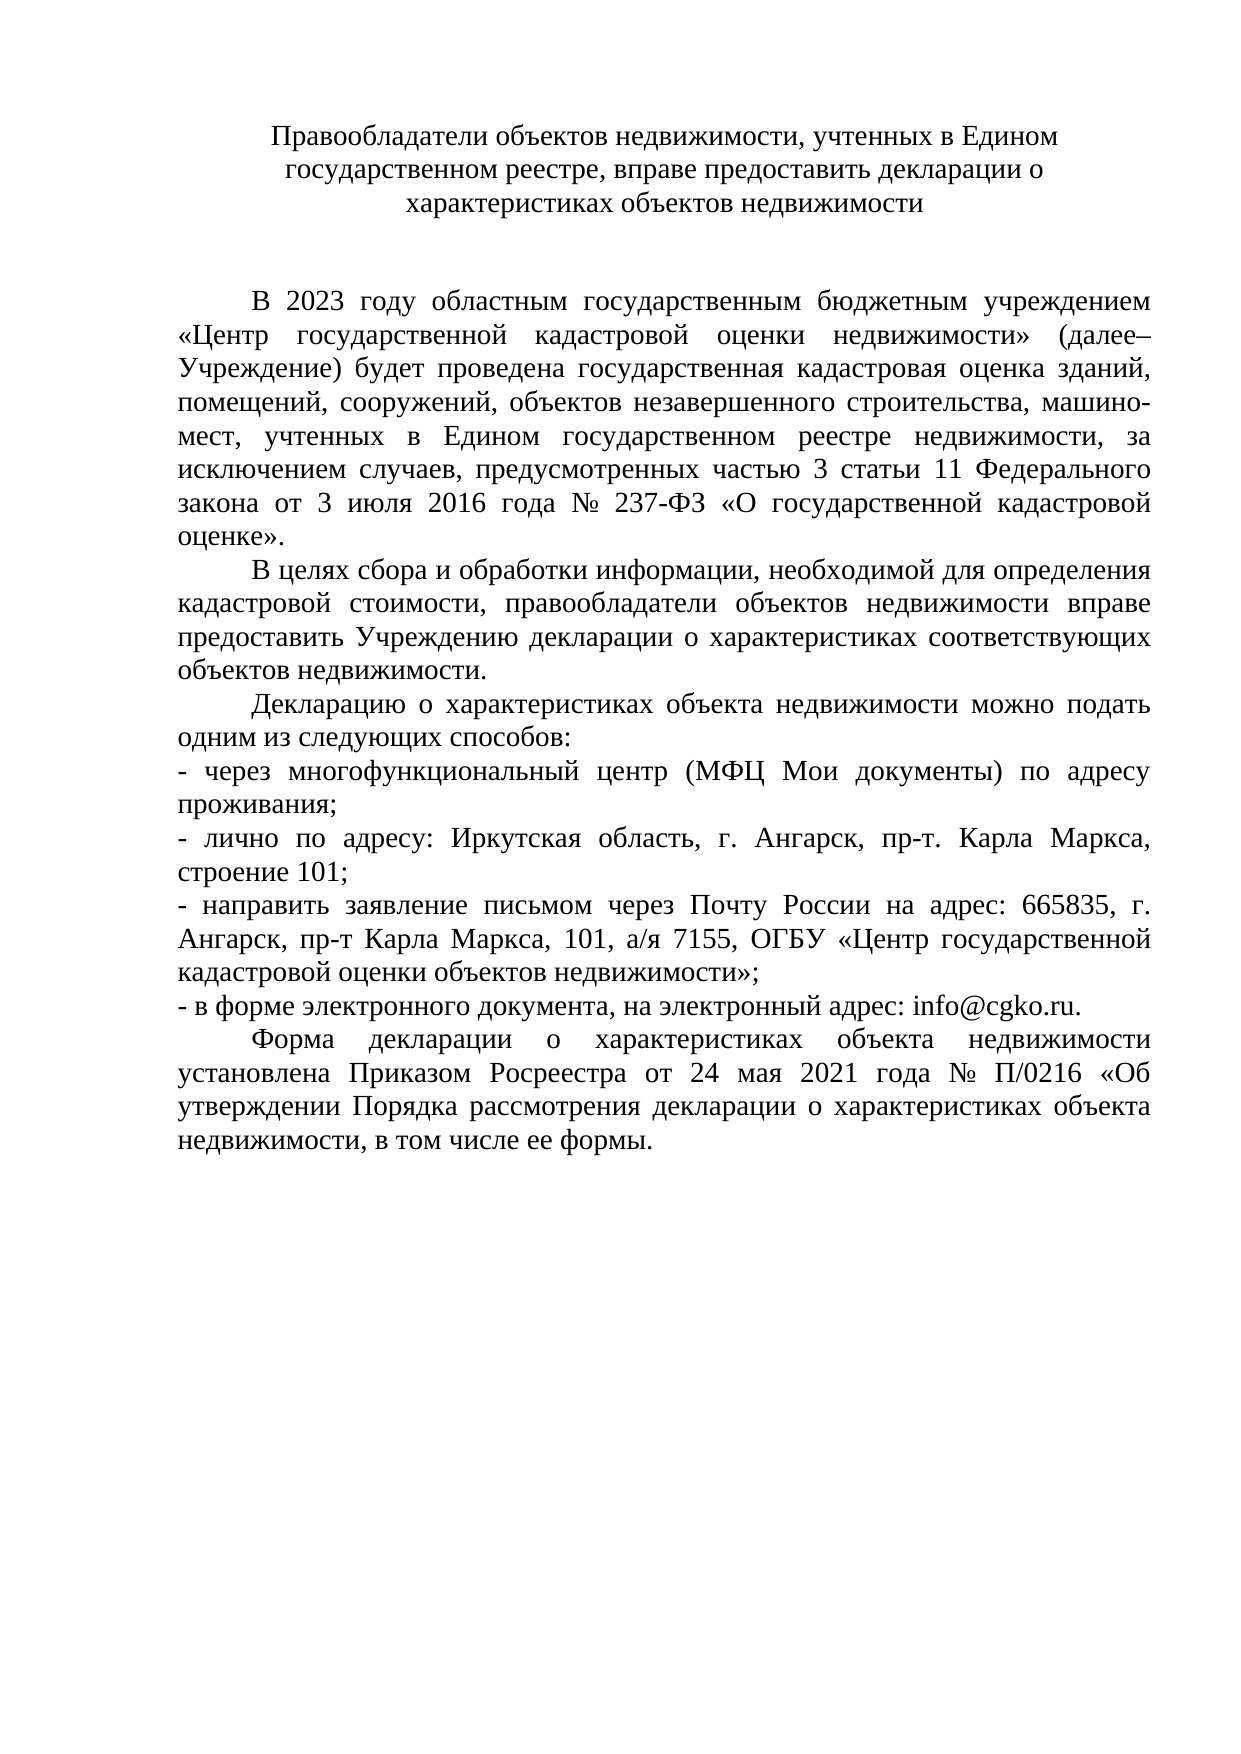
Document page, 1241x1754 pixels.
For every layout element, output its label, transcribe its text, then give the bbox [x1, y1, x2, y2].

text - направить заявление письмом через Почту России на адрес: 665835, г. Ангарск, пр-т Карла Маркса, 101, а/я 7155, ОГБУ «Центр государственной кадастровой оценки объектов недвижимости»; [177, 887, 1152, 988]
text - в форме электронного документа, на электронный адрес: info@cgko.ru. [177, 988, 1152, 1021]
text - лично по адресу: Иркутская область, г. Ангарск, пр-т. Карла Маркса, строение 101; [177, 820, 1152, 887]
text - через многофункциональный центр (МФЦ Мои документы) по адресу проживания; [177, 753, 1152, 820]
text Правообладатели объектов недвижимости, учтенных в Едином государственном реестре, вправе предоставить декларации о характеристиках объектов недвижимости [177, 118, 1152, 219]
text В целях сбора и обработки информации, необходимой для определения кадастровой стоимости, правообладатели объектов недвижимости вправе предоставить Учреждению декларации о характеристиках соответствующих объектов недвижимости. [177, 552, 1152, 686]
text Форма декларации о характеристиках объекта недвижимости установлена Приказом Росреестра от 24 мая 2021 года № П/0216 «Об утверждении Порядка рассмотрения декларации о характеристиках объекта недвижимости, в том числе ее формы. [177, 1021, 1152, 1156]
text В 2023 году областным государственным бюджетным учреждением «Центр государственной кадастровой оценки недвижимости» (далее– Учреждение) будет проведена государственная кадастровая оценка зданий, помещений, сооружений, объектов незавершенного строительства, машино-мест, учтенных в Едином государственном реестре недвижимости, за исключением случаев, предусмотренных частью 3 статьи 11 Федерального закона от 3 июля 2016 года № 237-ФЗ «О государственной кадастровой оценке». [177, 283, 1152, 552]
text Декларацию о характеристиках объекта недвижимости можно подать одним из следующих способов: [177, 686, 1152, 753]
